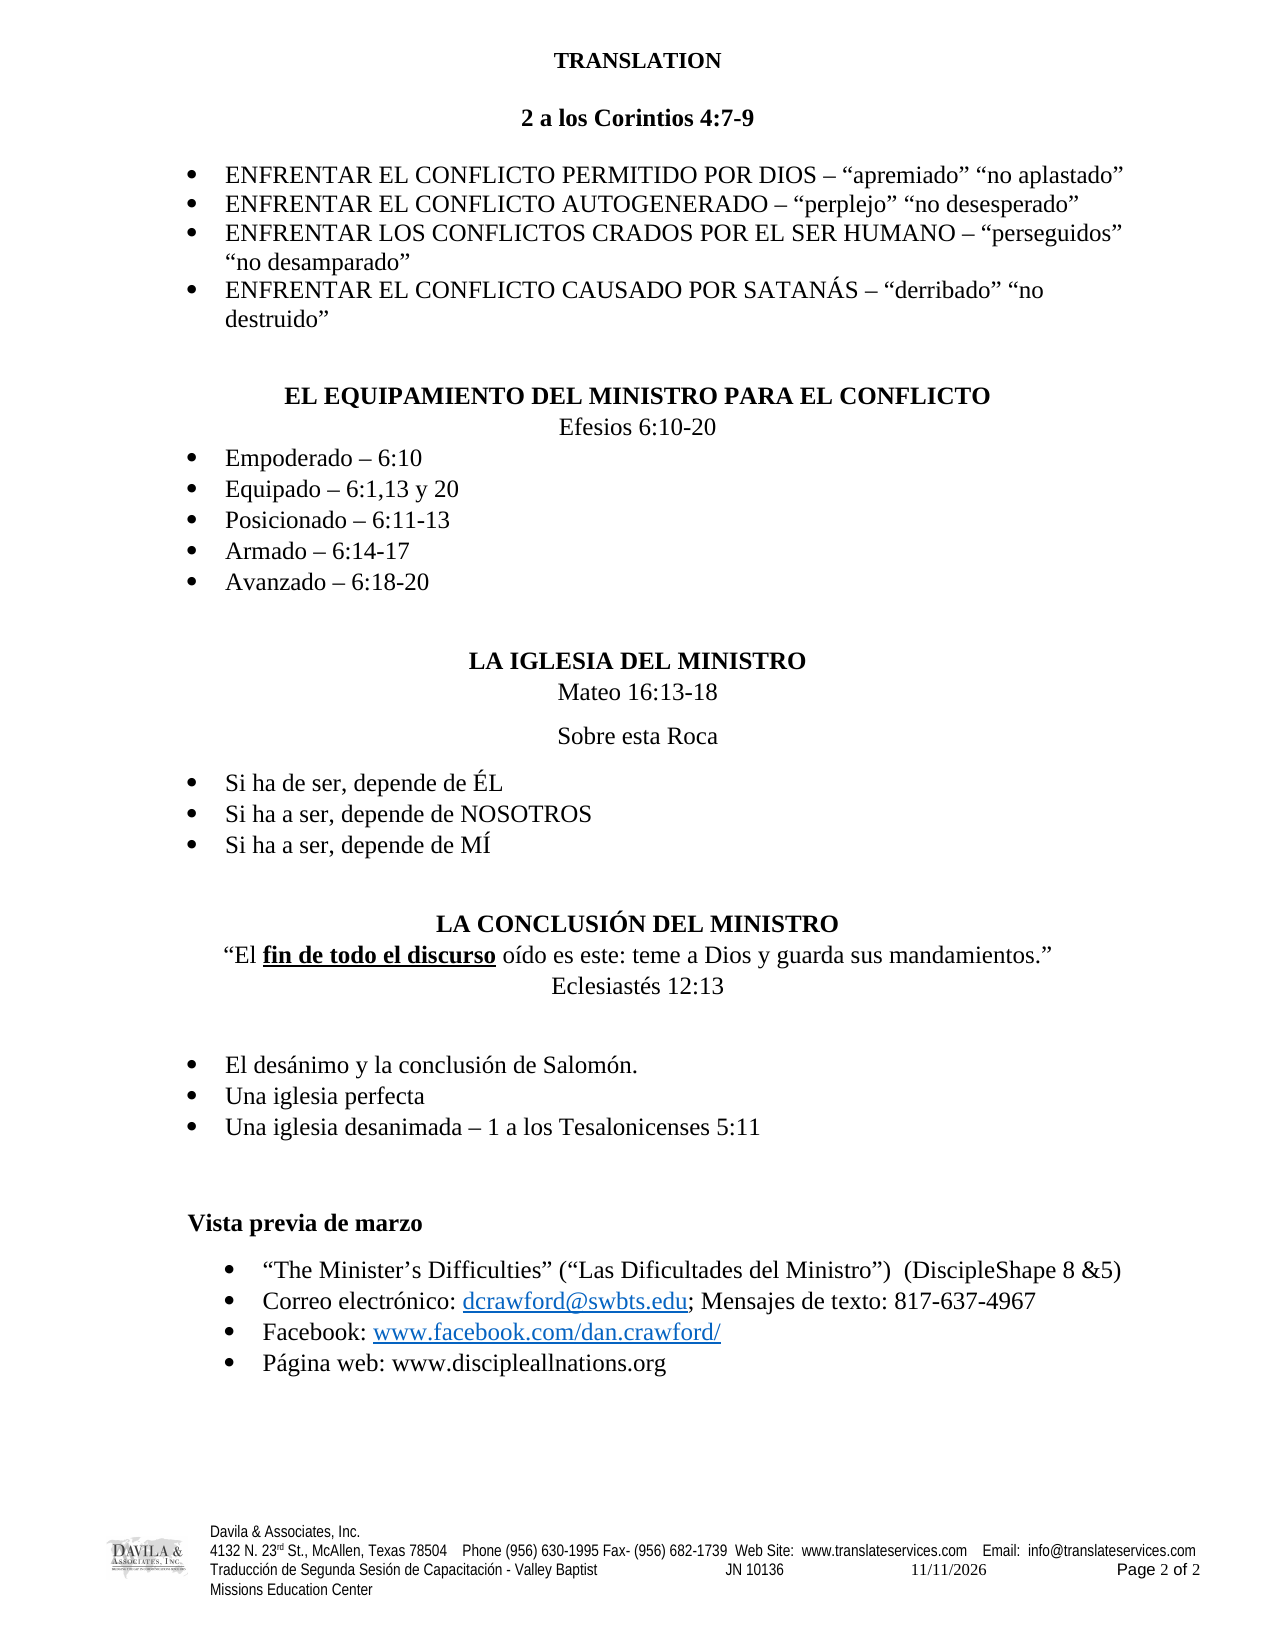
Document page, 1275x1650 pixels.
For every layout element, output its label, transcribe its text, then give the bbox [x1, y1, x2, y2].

text 2 a los Corintios 4:7-9 [150, 103, 1125, 132]
list Si ha de ser, depende de ÉL [187, 768, 1125, 797]
list Correo electrónico: dcrawford@swbts.edu; Mensajes de texto: 817-637-4967 [225, 1286, 1125, 1315]
list Posicionado – 6:11-13 [187, 505, 1125, 534]
list Si ha a ser, depende de NOSOTROS [187, 799, 1125, 828]
picture [106, 1536, 188, 1580]
list Armado – 6:14-17 [187, 536, 1125, 565]
text EL EQUIPAMIENTO DEL MINISTRO PARA EL CONFLICTO [150, 381, 1125, 409]
text Sobre esta Roca [150, 721, 1125, 749]
list Empoderado – 6:10 [187, 443, 1125, 472]
list Facebook: www.facebook.com/dan.crawford/ [225, 1317, 1125, 1346]
list ENFRENTAR EL CONFLICTO AUTOGENERADO – “perplejo” “no desesperado” [187, 189, 1125, 218]
list El desánimo y la conclusión de Salomón. [187, 1050, 1125, 1079]
list Una iglesia desanimada – 1 a los Tesalonicenses 5:11 [187, 1112, 1125, 1141]
list Equipado – 6:1,13 y 20 [187, 474, 1125, 503]
list “The Minister’s Difficulties” (“Las Dificultades del Ministro”) (DiscipleShape 8 &5) [225, 1255, 1125, 1284]
list Página web: www.discipleallnations.org [225, 1348, 1125, 1377]
list Si ha a ser, depende de MÍ [187, 831, 1125, 859]
list Avanzado – 6:18-20 [187, 567, 1125, 596]
list ENFRENTAR LOS CONFLICTOS CRADOS POR EL SER HUMANO – “perseguidos” “no desamparado” [187, 218, 1125, 276]
text LA IGLESIA DEL MINISTRO [150, 646, 1125, 674]
text Vista previa de marzo [187, 1208, 1125, 1236]
list Una iglesia perfecta [187, 1081, 1125, 1110]
list ENFRENTAR EL CONFLICTO CAUSADO POR SATANÁS – “derribado” “no destruido” [187, 276, 1125, 333]
text Eclesiastés 12:13 [150, 971, 1125, 1000]
text LA CONCLUSIÓN DEL MINISTRO [150, 909, 1125, 938]
text Efesios 6:10-20 [150, 412, 1125, 441]
text “El fin de todo el discurso oído es este: teme a Dios y guarda sus mandamientos.” [150, 940, 1125, 969]
list ENFRENTAR EL CONFLICTO PERMITIDO POR DIOS – “apremiado” “no aplastado” [187, 161, 1125, 189]
text Mateo 16:13-18 [150, 677, 1125, 706]
